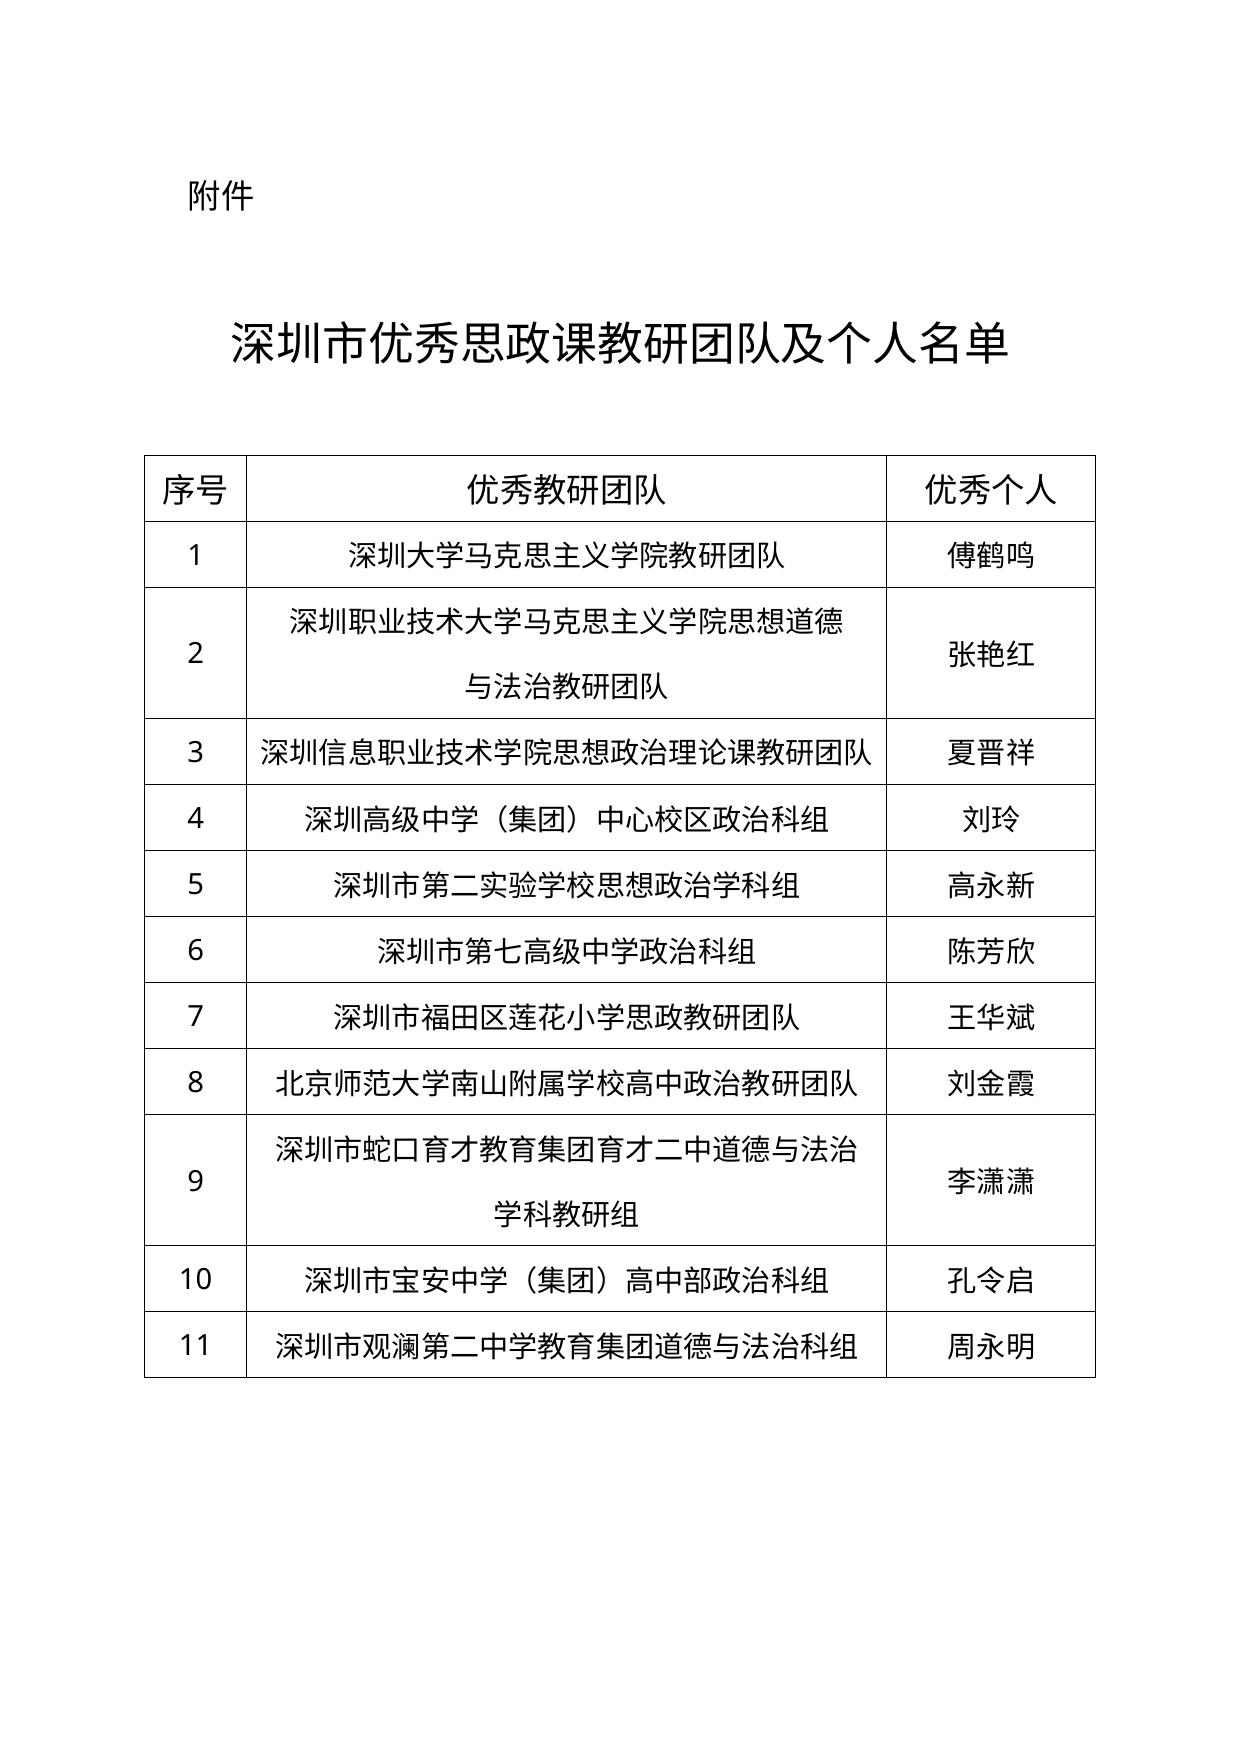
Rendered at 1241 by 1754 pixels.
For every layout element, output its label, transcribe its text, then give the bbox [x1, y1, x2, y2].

table_cell 深圳市观澜第二中学教育集团道德与法治科组 [247, 1312, 886, 1377]
table_cell 10 [145, 1246, 246, 1311]
table_cell 9 [145, 1115, 246, 1245]
table_cell 深圳市第二实验学校思想政治学科组 [247, 851, 886, 916]
table_cell 8 [145, 1049, 246, 1114]
table_cell 周永明 [887, 1312, 1095, 1377]
table_cell 11 [145, 1312, 246, 1377]
table_header 序号 [145, 456, 246, 521]
table_cell 陈芳欣 [887, 917, 1095, 982]
table_cell 孔令启 [887, 1246, 1095, 1311]
table_cell 深圳信息职业技术学院思想政治理论课教研团队 [247, 719, 886, 784]
table_cell 张艳红 [887, 588, 1095, 718]
table_cell 王华斌 [887, 983, 1095, 1048]
text 深圳市优秀思政课教研团队及个人名单 [187, 292, 1053, 389]
table_header 优秀教研团队 [247, 456, 886, 521]
table_cell 4 [145, 785, 246, 850]
table_cell 深圳市第七高级中学政治科组 [247, 917, 886, 982]
table_cell 6 [145, 917, 246, 982]
table_cell 5 [145, 851, 246, 916]
table_cell 刘玲 [887, 785, 1095, 850]
table_cell 深圳市宝安中学（集团）高中部政治科组 [247, 1246, 886, 1311]
table_cell 深圳市蛇口育才教育集团育才二中道德与法治 学科教研组 [247, 1115, 886, 1245]
table_cell 傅鹤鸣 [887, 522, 1095, 587]
table_cell 夏晋祥 [887, 719, 1095, 784]
table_cell 深圳大学马克思主义学院教研团队 [247, 522, 886, 587]
table_cell 1 [145, 522, 246, 587]
table_cell 刘金霞 [887, 1049, 1095, 1114]
table_header 优秀个人 [887, 456, 1095, 521]
table_cell 7 [145, 983, 246, 1048]
table_cell 深圳市福田区莲花小学思政教研团队 [247, 983, 886, 1048]
text 附件 [187, 162, 1053, 227]
table_cell 2 [145, 588, 246, 718]
table_cell 北京师范大学南山附属学校高中政治教研团队 [247, 1049, 886, 1114]
table_cell 深圳职业技术大学马克思主义学院思想道德 与法治教研团队 [247, 588, 886, 718]
table_cell 李潇潇 [887, 1115, 1095, 1245]
table_cell 深圳高级中学（集团）中心校区政治科组 [247, 785, 886, 850]
table_cell 3 [145, 719, 246, 784]
table_cell 高永新 [887, 851, 1095, 916]
